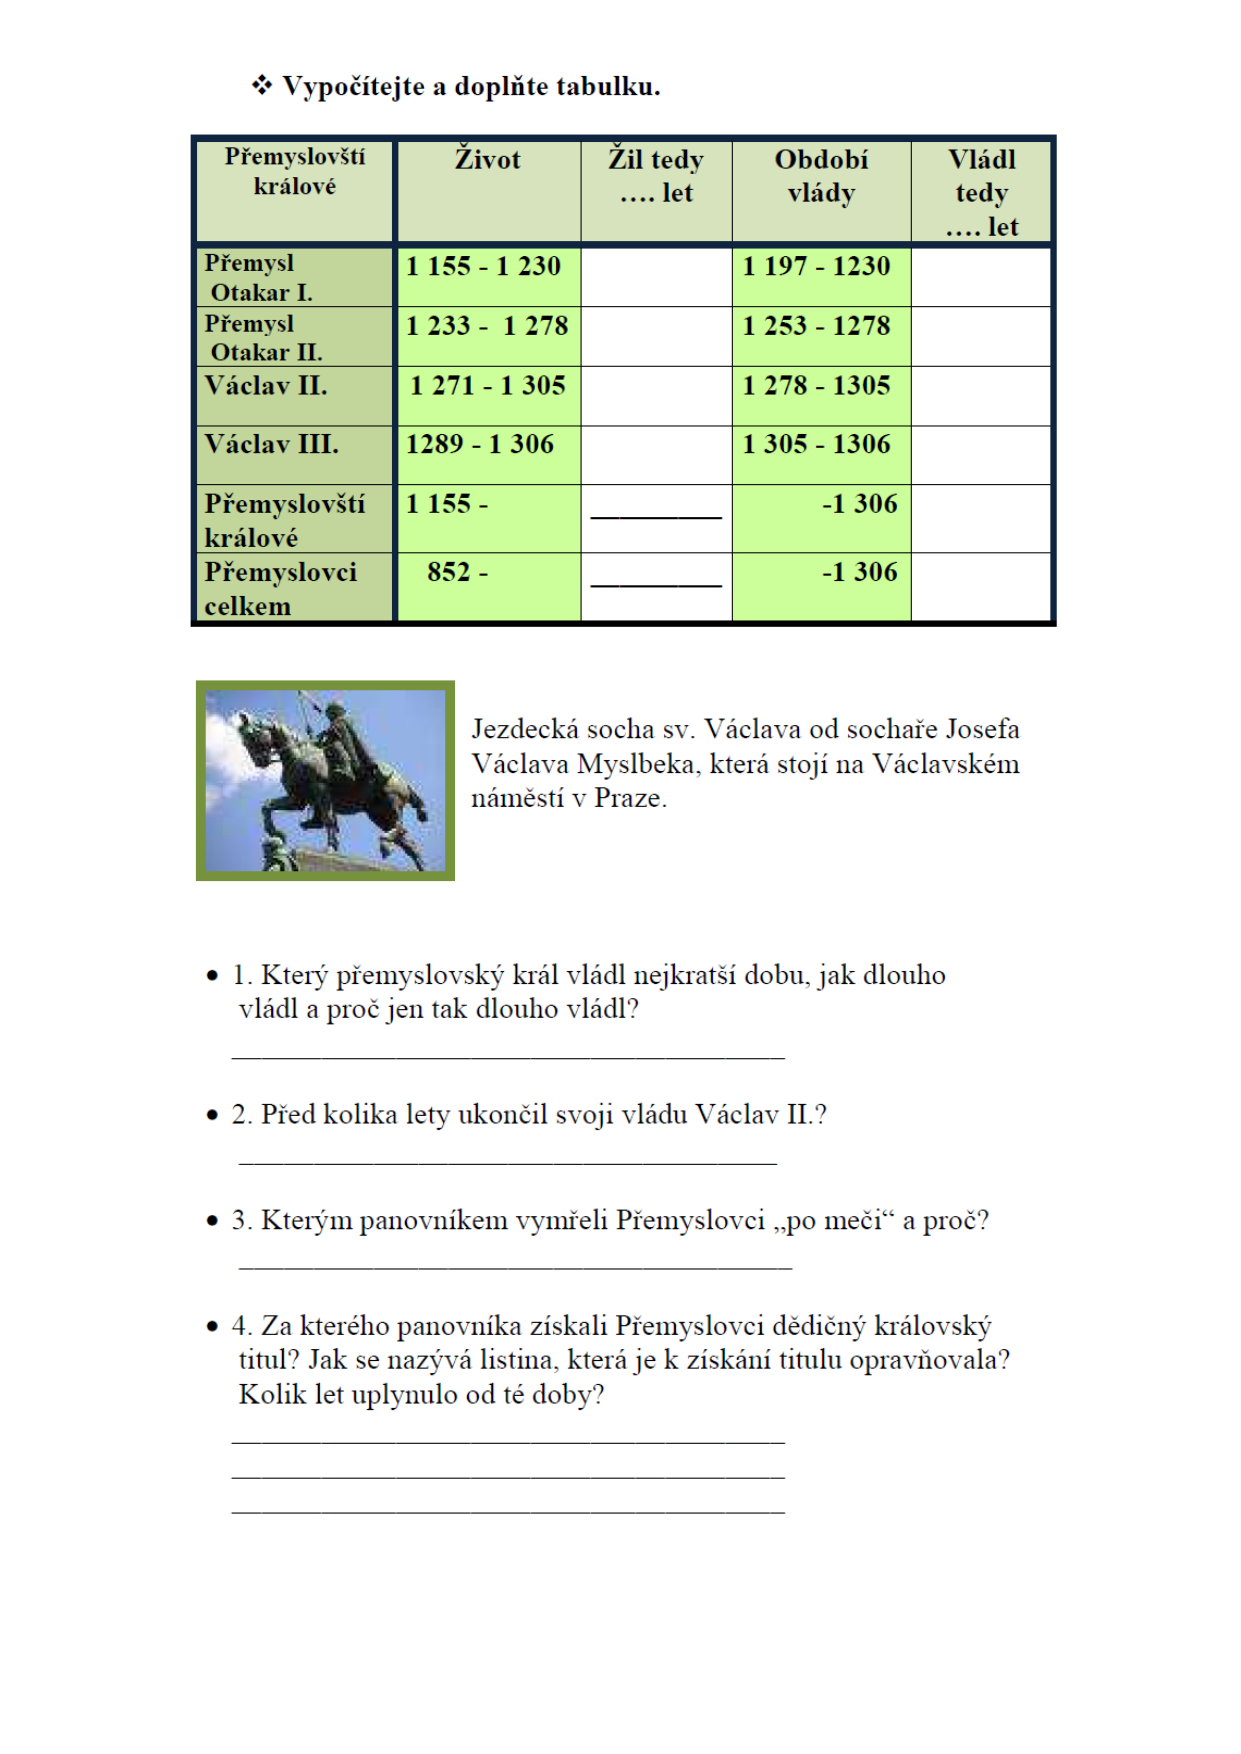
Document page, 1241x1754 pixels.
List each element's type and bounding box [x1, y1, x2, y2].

picture [147, 910, 1093, 1530]
picture [147, 663, 1093, 892]
picture [147, 44, 1093, 645]
